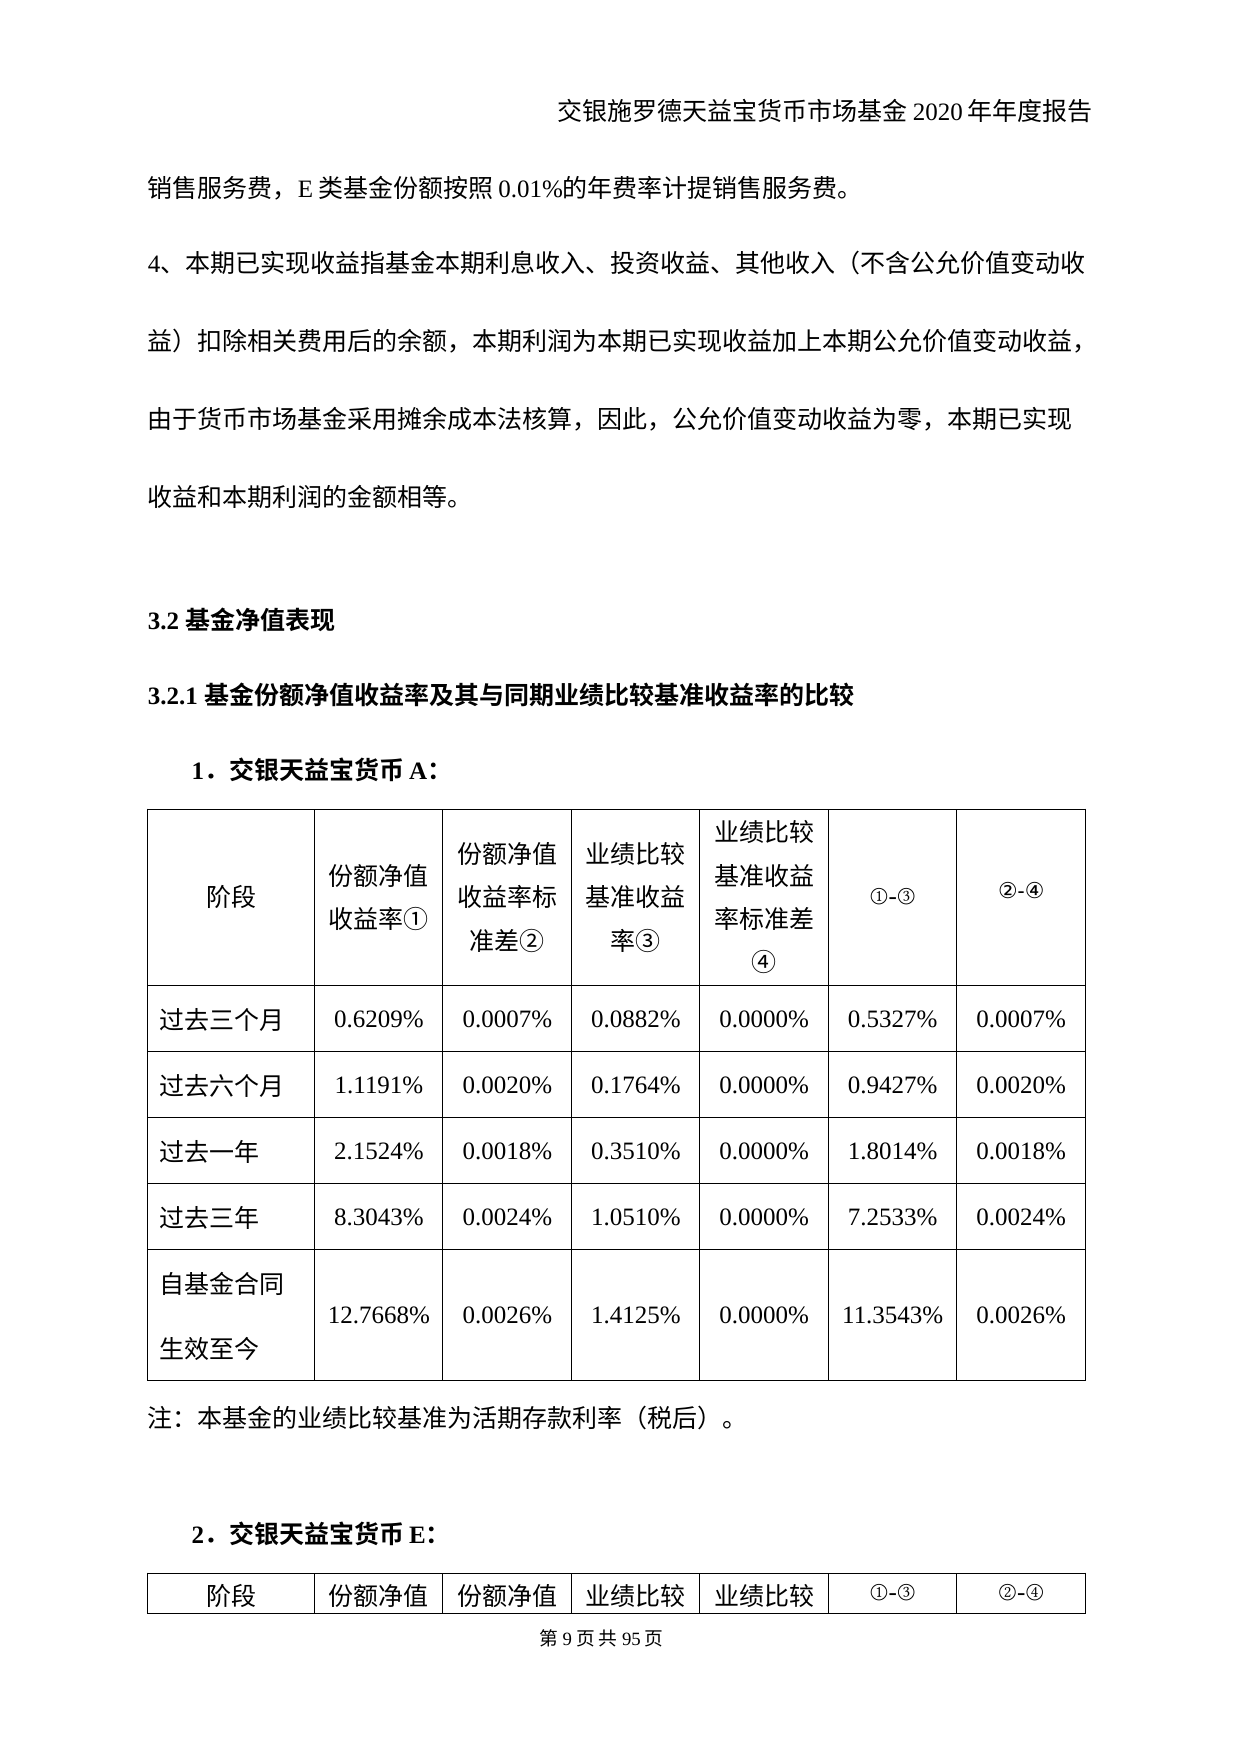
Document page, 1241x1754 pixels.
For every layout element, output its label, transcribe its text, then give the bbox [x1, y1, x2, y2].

table_cell 0.0000% [700, 1118, 828, 1183]
table_cell 1.0510% [572, 1184, 699, 1249]
table_cell 0.0000% [700, 1052, 828, 1117]
table_header ②-④ [957, 1574, 1085, 1613]
table_cell 过去三年 [148, 1184, 314, 1249]
table_header 份额净值收益率① [315, 810, 442, 985]
table_header 业绩比较基准收益率标准差④ [700, 810, 828, 985]
table_cell 1.8014% [829, 1118, 956, 1183]
table_header 业绩比较基准收益率③ [572, 810, 699, 985]
table_cell 0.0026% [443, 1250, 571, 1380]
table_cell 1.1191% [315, 1052, 442, 1117]
table_cell 0.9427% [829, 1052, 956, 1117]
table_header ①-③ [829, 810, 956, 985]
text 2．交银天益宝货币E： [148, 1501, 1092, 1566]
table_header 份额净值收益率① [315, 1574, 442, 1613]
table_header 业绩比较基准收益率③ [572, 1574, 699, 1613]
table_cell 0.0020% [957, 1052, 1085, 1117]
table_header 份额净值收益率标准差② [443, 1574, 571, 1613]
table_cell 0.0020% [443, 1052, 571, 1117]
text 4、本期已实现收益指基金本期利息收入、投资收益、其他收入（不含公允价值变动收益）扣除相关费用后的余额，本期利润为本期已实现收益加上本期公允价值变动收益，由于货币市场基金采用摊余成本法核算，因此，公允价值变动收益为零，本期已实现收益和本期利润的金额相等。 [148, 229, 1092, 528]
table_cell 0.0018% [957, 1118, 1085, 1183]
table_header 份额净值收益率标准差② [443, 810, 571, 985]
table_cell 12.7668% [315, 1250, 442, 1380]
table_cell 0.0024% [957, 1184, 1085, 1249]
table_cell 0.0000% [700, 1184, 828, 1249]
text 3.2.1 基金份额净值收益率及其与同期业绩比较基准收益率的比较 [148, 661, 1092, 726]
table_cell 0.5327% [829, 986, 956, 1051]
subtitle 3.2 基金净值表现 [148, 586, 1092, 651]
table_cell 11.3543% [829, 1250, 956, 1380]
text 1．交银天益宝货币A： [148, 736, 1092, 801]
table_cell 过去一年 [148, 1118, 314, 1183]
table_header ②-④ [957, 810, 1085, 985]
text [148, 154, 1092, 219]
table_header 业绩比较基准收益率标准差④ [700, 1574, 828, 1613]
text 注：本基金的业绩比较基准为活期存款利率（税后）。 [148, 1384, 1092, 1449]
table_cell 0.0000% [700, 1250, 828, 1380]
table_cell 0.0007% [957, 986, 1085, 1051]
table_cell 过去三个月 [148, 986, 314, 1051]
table_cell 0.0007% [443, 986, 571, 1051]
table_cell 自基金合同生效至今 [148, 1250, 314, 1380]
table_header ①-③ [829, 1574, 956, 1613]
table_cell 0.0018% [443, 1118, 571, 1183]
table_cell 8.3043% [315, 1184, 442, 1249]
table_cell 0.3510% [572, 1118, 699, 1183]
table_cell 1.4125% [572, 1250, 699, 1380]
table_cell 0.0000% [700, 986, 828, 1051]
table_cell 0.0026% [957, 1250, 1085, 1380]
table_cell 2.1524% [315, 1118, 442, 1183]
table_cell 7.2533% [829, 1184, 956, 1249]
table_cell 0.0882% [572, 986, 699, 1051]
table_cell 0.6209% [315, 986, 442, 1051]
table_header 阶段 [148, 810, 314, 985]
table_cell 过去六个月 [148, 1052, 314, 1117]
table_header 阶段 [148, 1574, 314, 1613]
table_cell 0.1764% [572, 1052, 699, 1117]
table_cell 0.0024% [443, 1184, 571, 1249]
